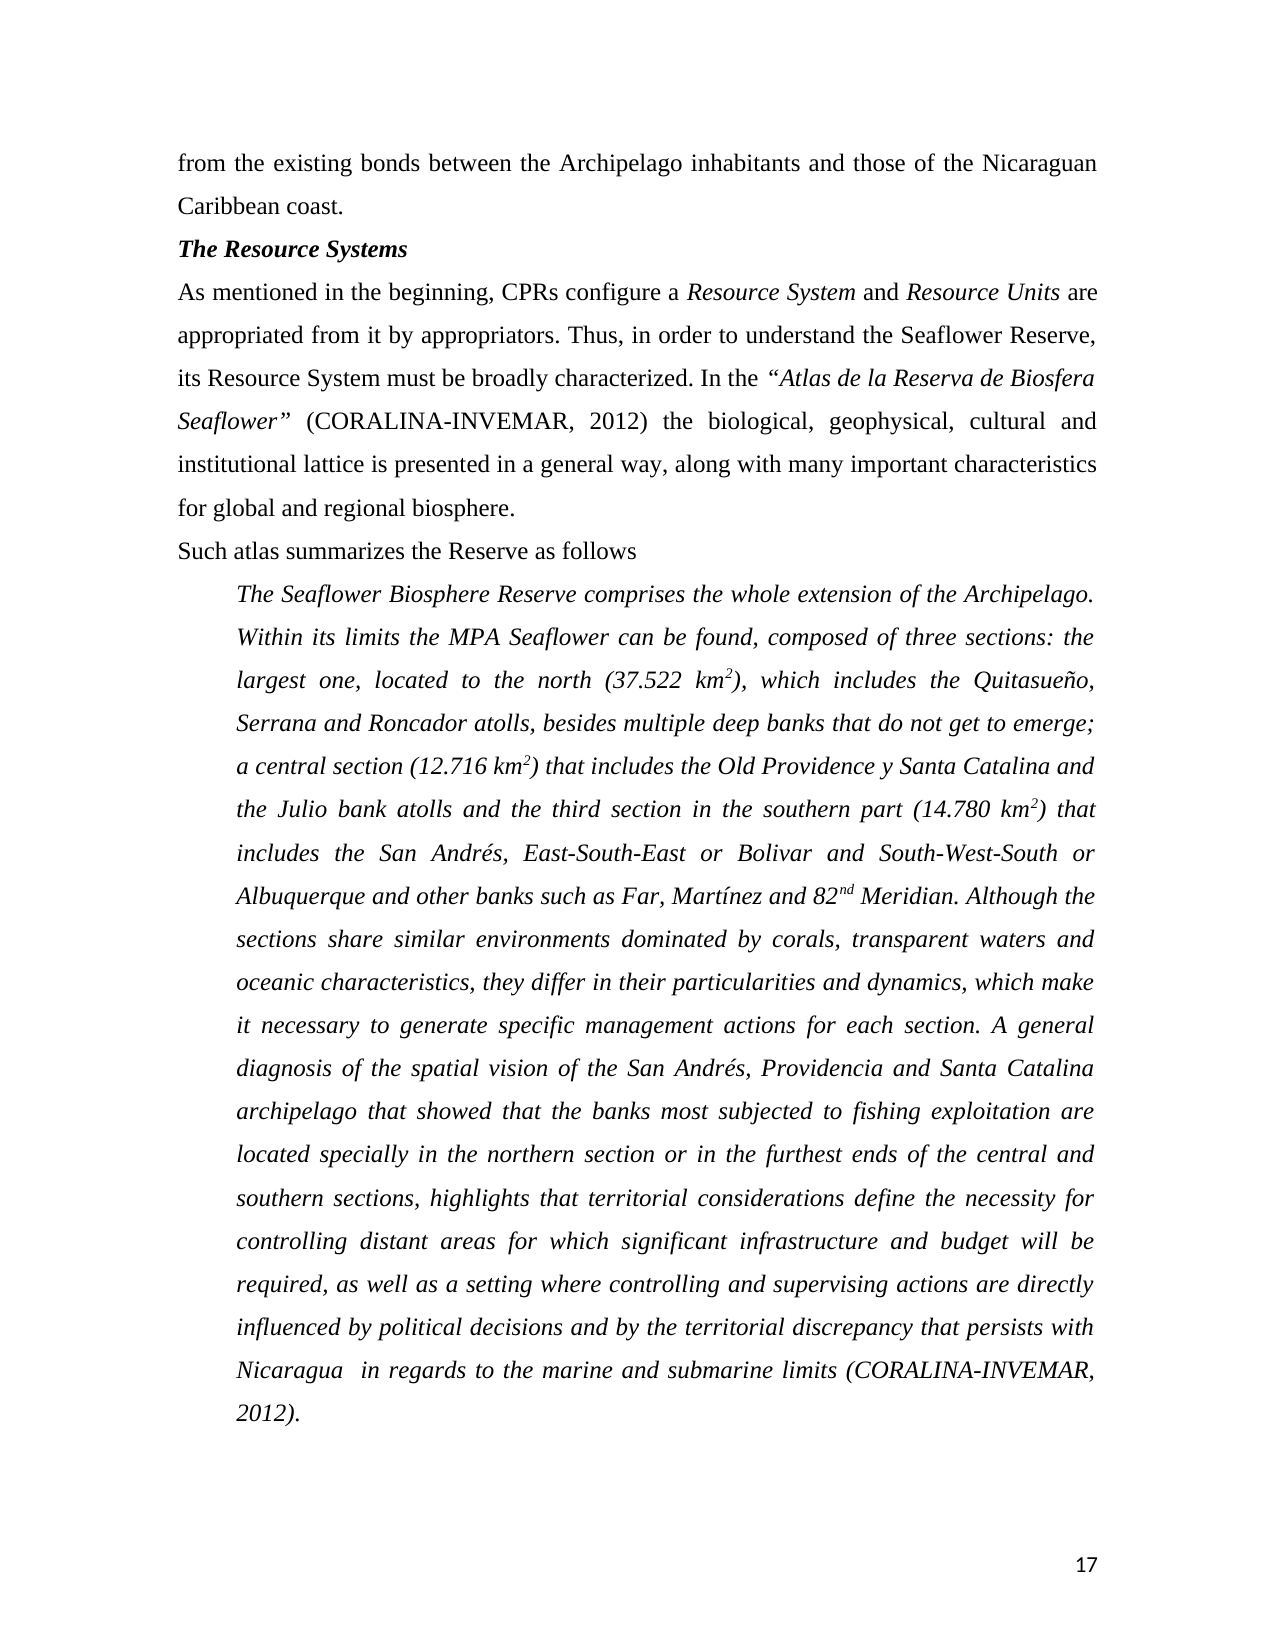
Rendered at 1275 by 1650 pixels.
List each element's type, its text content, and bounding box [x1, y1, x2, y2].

text As mentioned in the beginning, CPRs configure a Resource System and Resource Units are appropriated from it by appropriators. Thus, in order to understand the Seaflower Reserve, its Resource System must be broadly characterized. In the “Atlas de la Reserva de Biosfera Seaflower” (CORALINA-INVEMAR, 2012) the biological, geophysical, cultural and institutional lattice is presented in a general way, along with many important characteristics for global and regional biosphere. [177, 277, 1098, 521]
text Such atlas summarizes the Reserve as follows [177, 536, 1098, 564]
text The Seaflower Biosphere Reserve comprises the whole extension of the Archipelago. Within its limits the MPA Seaflower can be found, composed of three sections: the largest one, located to the north (37.522 km2), which includes the Quitasueño, Serrana and Roncador atolls, besides multiple deep banks that do not get to emerge; a central section (12.716 km2) that includes the Old Providence y Santa Catalina and the Julio bank atolls and the third section in the southern part (14.780 km2) that includes the San Andrés, East-South-East or Bolivar and South-West-South or Albuquerque and other banks such as Far, Martínez and 82nd Meridian. Although the sections share similar environments dominated by corals, transparent waters and oceanic characteristics, they differ in their particularities and dynamics, which make it necessary to generate specific management actions for each section. A general diagnosis of the spatial vision of the San Andrés, Providencia and Santa Catalina archipelago that showed that the banks most subjected to fishing exploitation are located specially in the northern section or in the furthest ends of the central and southern sections, highlights that territorial considerations define the necessity for controlling distant areas for which significant infrastructure and budget will be required, as well as a setting where controlling and supervising actions are directly influenced by political decisions and by the territorial discrepancy that persists with Nicaragua in regards to the marine and submarine limits (CORALINA-INVEMAR, 2012). [236, 579, 1098, 1427]
text The Resource Systems [177, 234, 1098, 263]
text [177, 148, 1098, 219]
